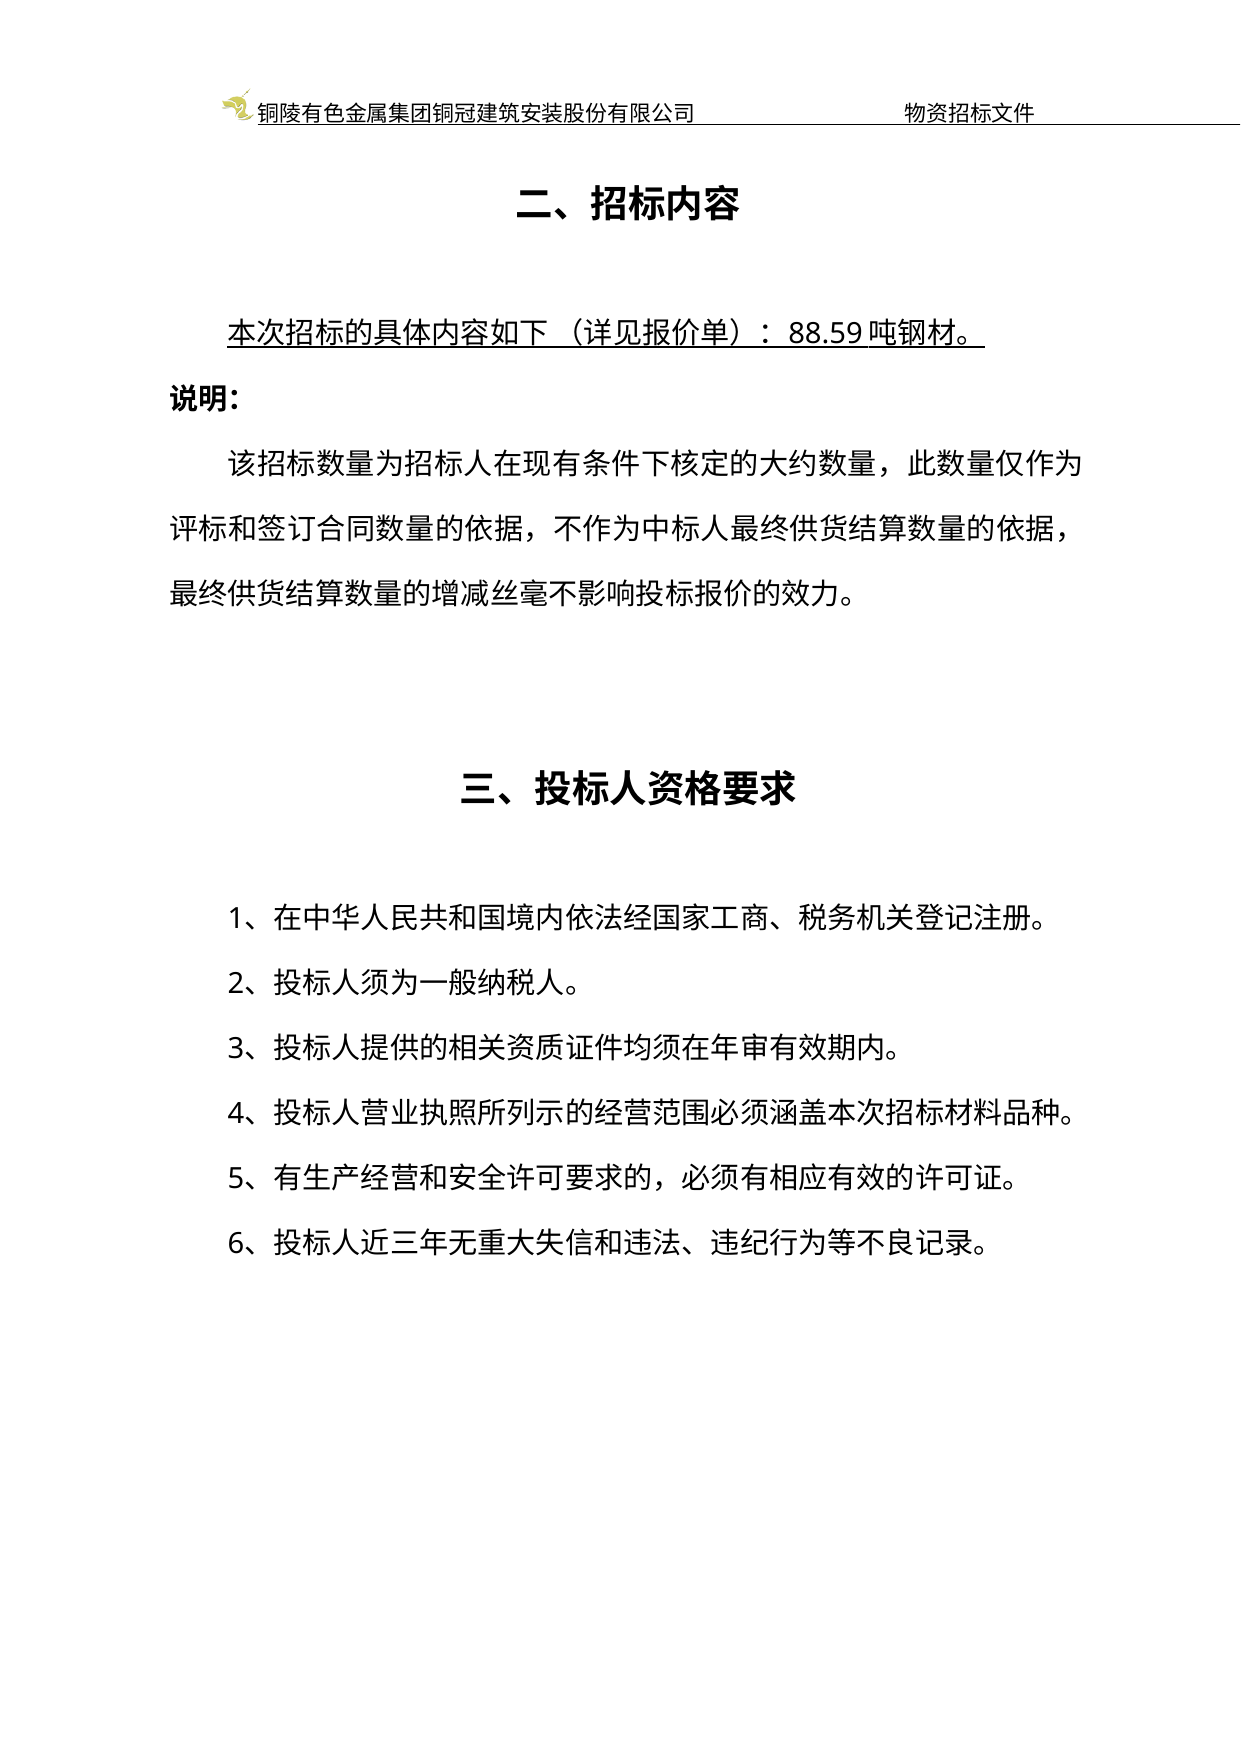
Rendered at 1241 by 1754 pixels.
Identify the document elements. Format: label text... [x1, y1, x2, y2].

text 二、招标内容 [169, 169, 1087, 234]
text 4、投标人营业执照所列示的经营范围必须涵盖本次招标材料品种。 [169, 1079, 1087, 1144]
text 三、投标人资格要求 [169, 754, 1087, 819]
text 3、投标人提供的相关资质证件均须在年审有效期内。 [169, 1014, 1087, 1079]
text 该招标数量为招标人在现有条件下核定的大约数量，此数量仅作为评标和签订合同数量的依据，不作为中标人最终供货结算数量的依据，最终供货结算数量的增减丝毫不影响投标报价的效力。 [169, 429, 1087, 624]
text 5、有生产经营和安全许可要求的，必须有相应有效的许可证。 [169, 1144, 1087, 1209]
text 说明： [169, 364, 1087, 429]
text 1、在中华人民共和国境内依法经国家工商、税务机关登记注册。 [169, 884, 1087, 949]
picture [220, 88, 258, 122]
text 6、投标人近三年无重大失信和违法、违纪行为等不良记录。 [169, 1209, 1087, 1274]
text 本次招标的具体内容如下 （详见报价单）：88.59吨钢材。 [169, 299, 1087, 364]
text 2、投标人须为一般纳税人。 [169, 949, 1087, 1014]
